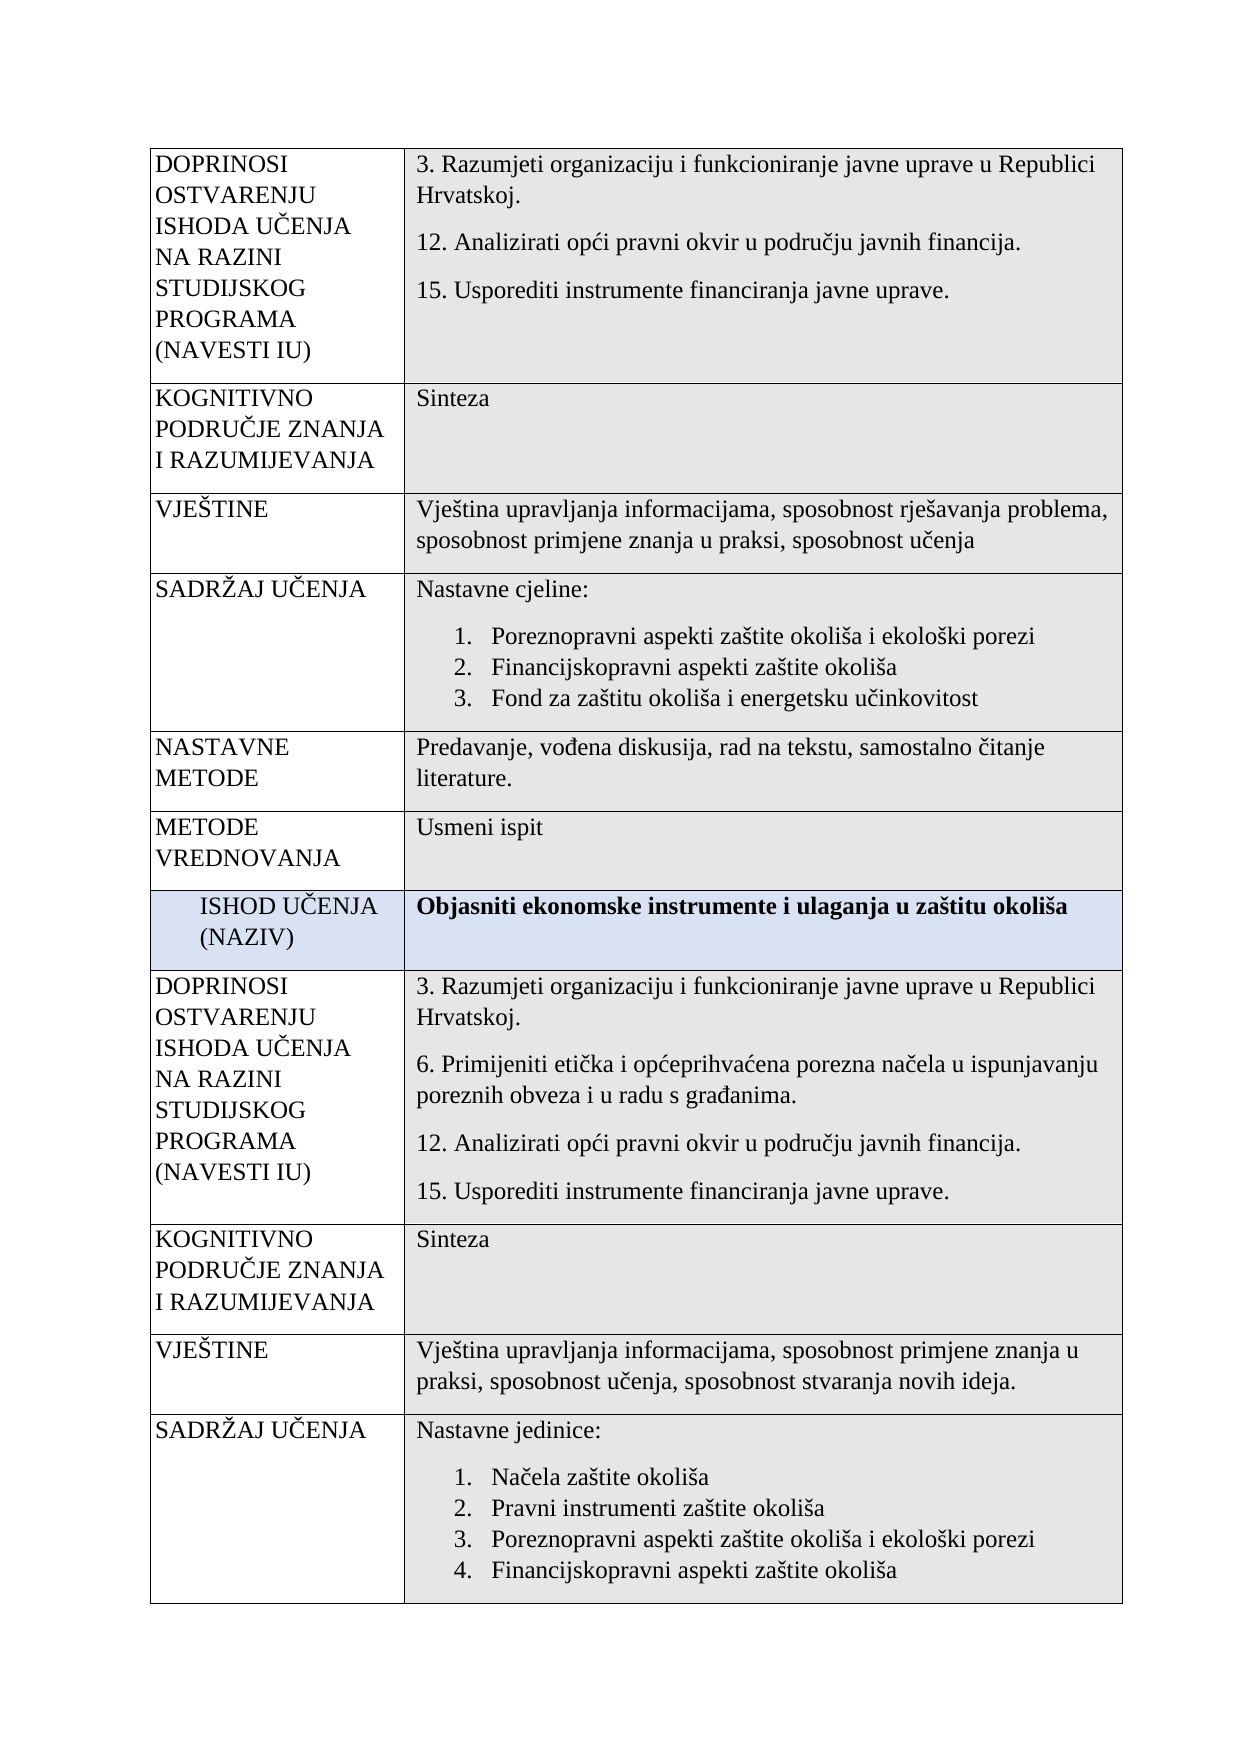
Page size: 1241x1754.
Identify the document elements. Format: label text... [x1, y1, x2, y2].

table_cell Sinteza [405, 384, 1122, 493]
table_cell Vještina upravljanja informacijama, sposobnost rješavanja problema, sposobnost primjene znanja u praksi, sposobnost učenja [405, 494, 1122, 573]
table_cell 3. Razumjeti organizaciju i funkcioniranje javne uprave u Republici Hrvatskoj. 12. Analizirati opći pravni okvir u području javnih financija. 15. Usporediti instrumente financiranja javne uprave. [405, 149, 1122, 382]
table_cell Nastavne cjeline: Poreznopravni aspekti zaštite okoliša i ekološki porezi Financijskopravni aspekti zaštite okoliša Fond za zaštitu okoliša i energetsku učinkovitost [405, 574, 1122, 731]
table_cell VJEŠTINE [151, 494, 404, 573]
table_cell NASTAVNE METODE [151, 732, 404, 811]
table_cell ISHOD UČENJA (NAZIV) [151, 891, 404, 970]
table_cell 3. Razumjeti organizaciju i funkcioniranje javne uprave u Republici Hrvatskoj. 6. Primijeniti etička i općeprihvaćena porezna načela u ispunjavanju poreznih obveza i u radu s građanima. 12. Analizirati opći pravni okvir u području javnih financija. 15. Usporediti instrumente financiranja javne uprave. [405, 971, 1122, 1223]
table_cell KOGNITIVNO PODRUČJE ZNANJA I RAZUMIJEVANJA [151, 384, 404, 493]
table_cell Objasniti ekonomske instrumente i ulaganja u zaštitu okoliša [405, 891, 1122, 970]
table_cell Usmeni ispit [405, 812, 1122, 890]
table_cell SADRŽAJ UČENJA [151, 574, 404, 731]
table_cell METODE VREDNOVANJA [151, 812, 404, 890]
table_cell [405, 1415, 1122, 1603]
table_cell Predavanje, vođena diskusija, rad na tekstu, samostalno čitanje literature. [405, 732, 1122, 811]
table_cell SADRŽAJ UČENJA [151, 1415, 404, 1603]
table_cell VJEŠTINE [151, 1335, 404, 1414]
table_cell KOGNITIVNO PODRUČJE ZNANJA I RAZUMIJEVANJA [151, 1225, 404, 1334]
table_cell DOPRINOSI OSTVARENJU ISHODA UČENJA NA RAZINI STUDIJSKOG PROGRAMA (NAVESTI IU) [151, 971, 404, 1223]
table_cell Sinteza [405, 1225, 1122, 1334]
table_cell Vještina upravljanja informacijama, sposobnost primjene znanja u praksi, sposobnost učenja, sposobnost stvaranja novih ideja. [405, 1335, 1122, 1414]
table_cell DOPRINOSI OSTVARENJU ISHODA UČENJA NA RAZINI STUDIJSKOG PROGRAMA (NAVESTI IU) [151, 149, 404, 382]
